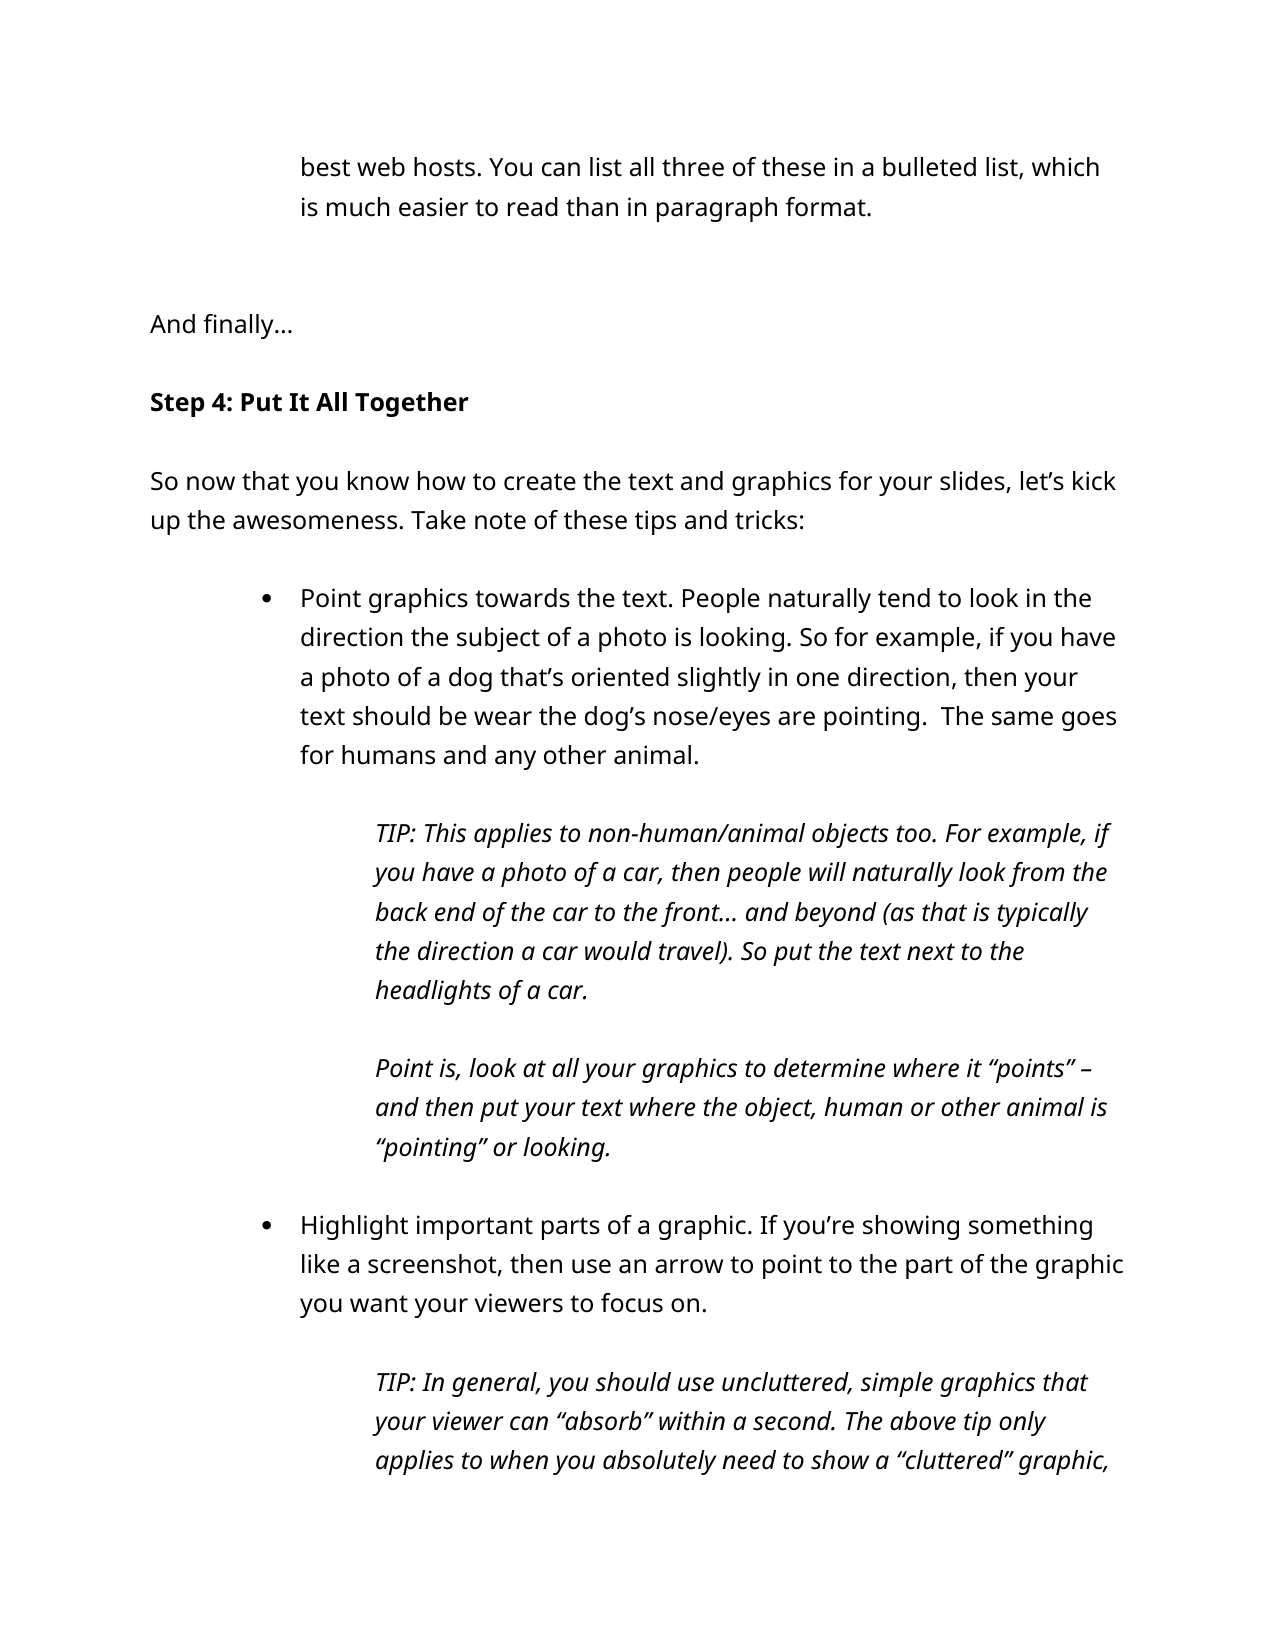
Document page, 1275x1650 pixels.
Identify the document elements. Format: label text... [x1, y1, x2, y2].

list Point graphics towards the text. People naturally tend to look in the direction the subject of a photo is looking. So for example, if you have a photo of a dog that’s oriented slightly in one direction, then your text should be wear the dog’s nose/eyes are pointing. The same goes for humans and any other animal. [262, 581, 1125, 772]
text So now that you know how to create the text and graphics for your slides, let’s kick up the awesomeness. Take note of these tips and tricks: [150, 463, 1125, 537]
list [262, 150, 1125, 223]
text Step 4: Put It All Together [150, 385, 1125, 419]
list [375, 1364, 1125, 1477]
list Highlight important parts of a graphic. If you’re showing something like a screenshot, then use an arrow to point to the part of the graphic you want your viewers to focus on. [262, 1207, 1125, 1320]
list TIP: This applies to non-human/animal objects too. For example, if you have a photo of a car, then people will naturally look from the back end of the car to the front… and beyond (as that is typically the direction a car would travel). So put the text next to the headlights of a car. [375, 816, 1125, 1007]
text And finally… [150, 307, 1125, 341]
list Point is, look at all your graphics to determine where it “points” – and then put your text where the object, human or other animal is “pointing” or looking. [375, 1051, 1125, 1163]
